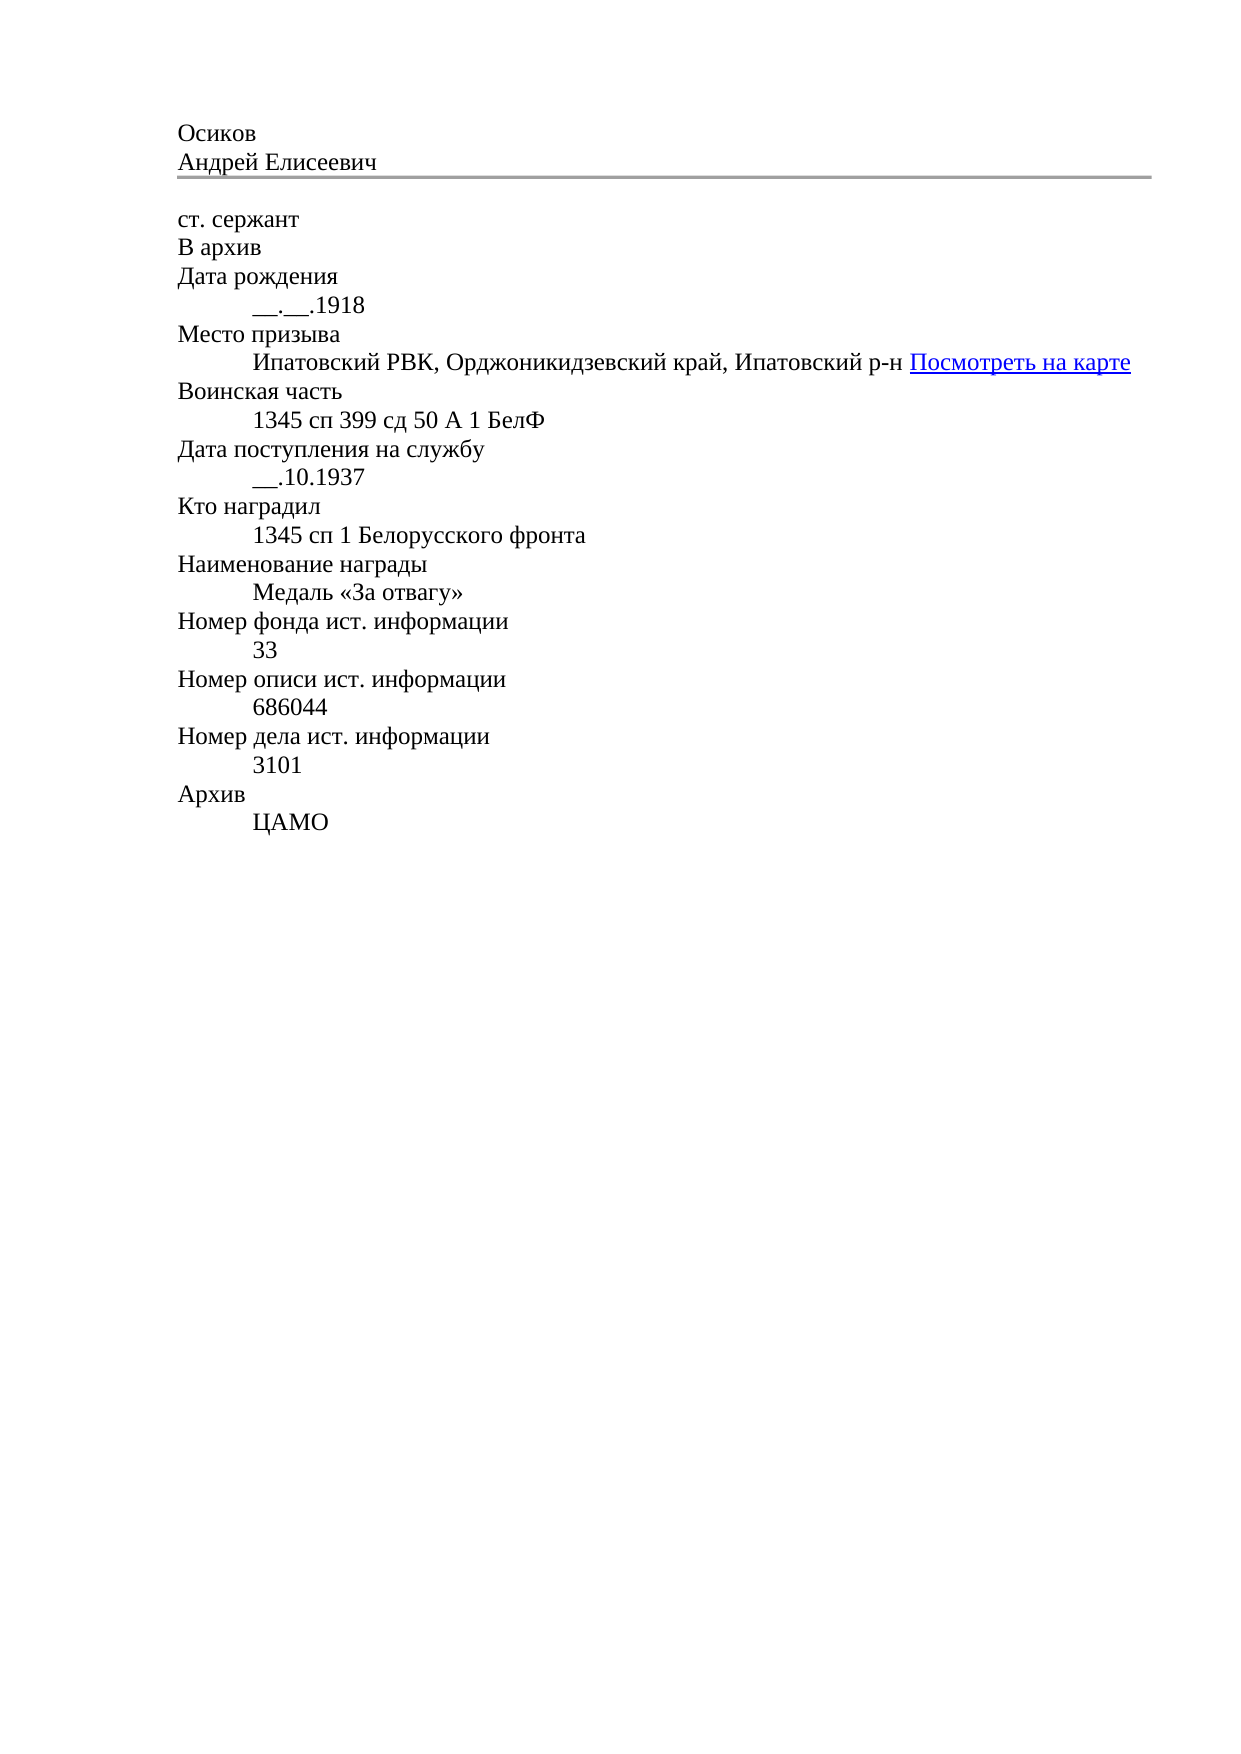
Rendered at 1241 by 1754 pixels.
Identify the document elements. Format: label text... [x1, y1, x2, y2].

text Дата рождения [177, 261, 1152, 290]
text Андрей Елисеевич [177, 147, 1152, 175]
text ст. сержант [177, 204, 1152, 232]
text Номер описи ист. информации [177, 664, 1152, 692]
text Воинская часть [177, 376, 1152, 405]
text Архив [177, 779, 1152, 807]
text Место призыва [177, 319, 1152, 347]
text 33 [252, 635, 1152, 664]
text Медаль «За отвагу» [252, 577, 1152, 606]
text 686044 [252, 692, 1152, 721]
text Наименование награды [177, 549, 1152, 577]
text 1345 сп 1 Белорусского фронта [252, 520, 1152, 549]
text Ипатовский РВК, Орджоникидзевский край, Ипатовский р-н Посмотреть на карте [252, 347, 1152, 376]
text 3101 [252, 750, 1152, 779]
text Дата поступления на службу [177, 434, 1152, 462]
text Кто наградил [177, 491, 1152, 520]
text Осиков [177, 118, 1152, 147]
text __.10.1937 [252, 462, 1152, 491]
text 1345 сп 399 сд 50 А 1 БелФ [252, 405, 1152, 434]
text __.__.1918 [252, 290, 1152, 319]
text ЦАМО [252, 807, 1152, 836]
text В архив [177, 232, 1152, 261]
text Номер фонда ист. информации [177, 606, 1152, 635]
text Номер дела ист. информации [177, 721, 1152, 750]
